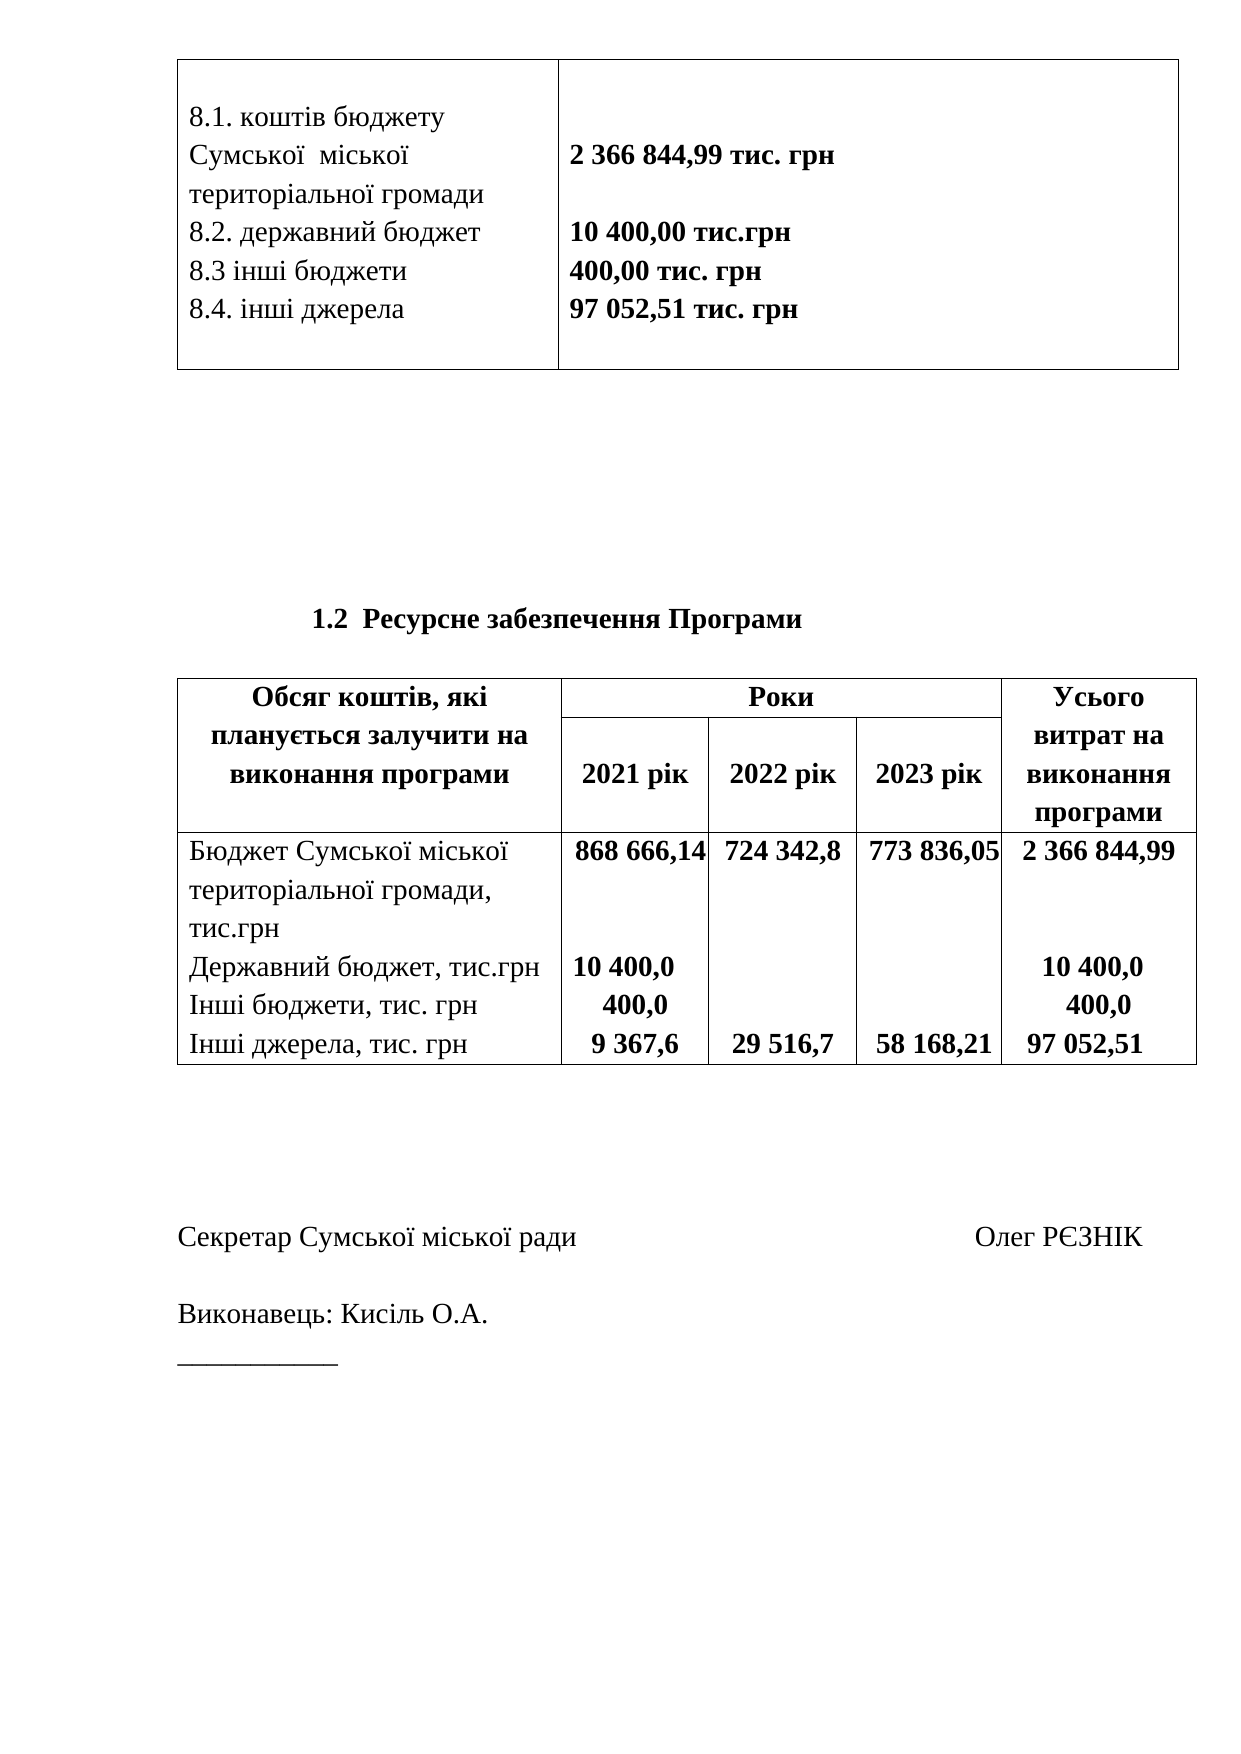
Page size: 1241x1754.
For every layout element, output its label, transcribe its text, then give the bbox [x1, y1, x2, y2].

table_cell 2022 рік [709, 718, 856, 832]
text Виконавець: Кисіль О.А. [177, 1296, 1181, 1330]
table_cell 773 836,05 58 168,21 [857, 833, 1001, 1064]
table_cell 2 366 844,99 10 400,0 400,0 97 052,51 [1002, 833, 1196, 1064]
table_cell Бюджет Сумської міської територіальної громади, тис.грн Державний бюджет, тис.грн Інші бюджети, тис. грн Інші джерела, тис. грн [178, 833, 561, 1064]
text ___________ [177, 1335, 1181, 1368]
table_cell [178, 60, 558, 368]
table_cell 868 666,14 10 400,0 400,0 9 367,6 [562, 833, 708, 1064]
text 1.2 Ресурсне забезпечення Програми [311, 601, 1181, 634]
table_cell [559, 60, 1178, 368]
text Секретар Сумської міської ради Олег РЄЗНІК [177, 1219, 1181, 1253]
table_cell 2021 рік [562, 718, 708, 832]
table_header Усього витрат на виконання програми [1002, 679, 1196, 832]
table_cell 724 342,8 29 516,7 [709, 833, 856, 1064]
table_header Обсяг коштів, які планується залучити на виконання програми [178, 679, 561, 832]
table_header Роки [562, 679, 1001, 717]
table_cell 2023 рік [857, 718, 1001, 832]
